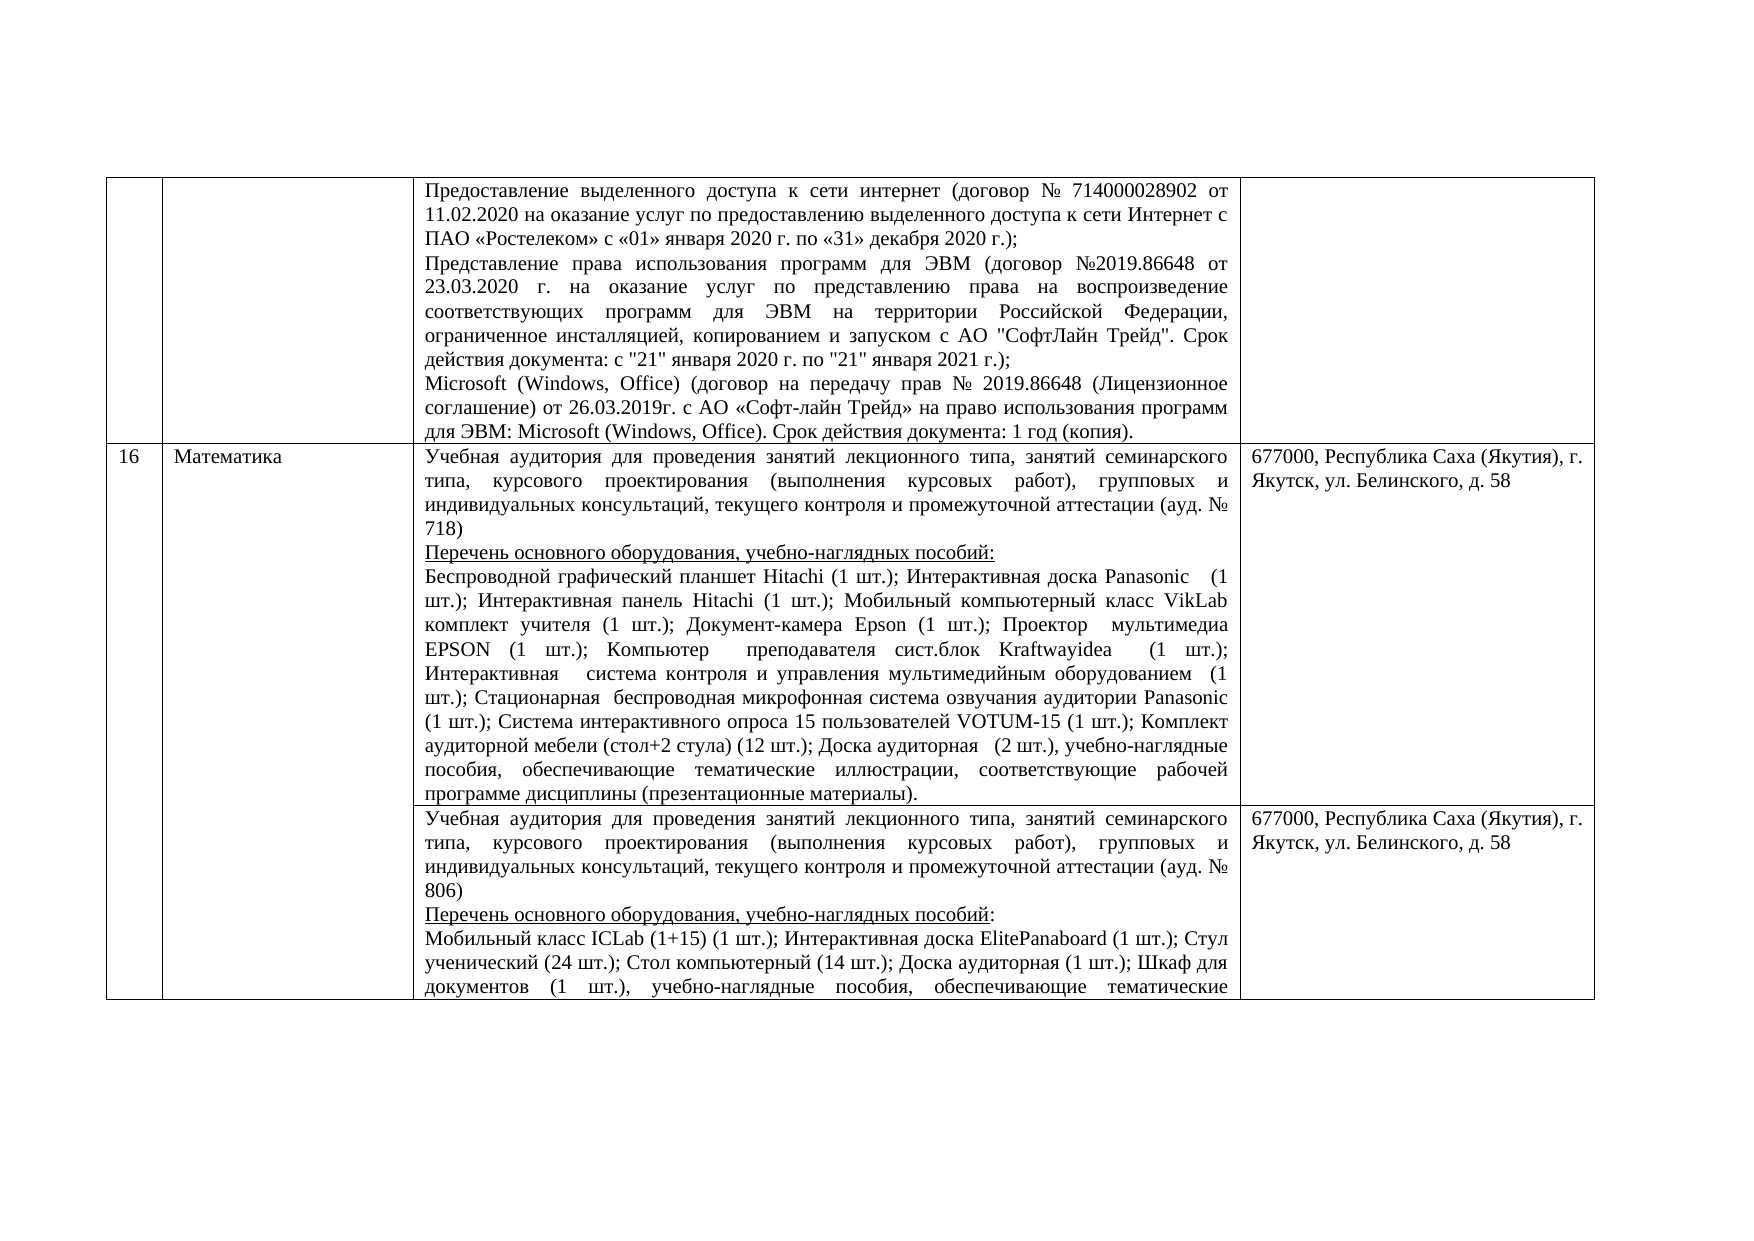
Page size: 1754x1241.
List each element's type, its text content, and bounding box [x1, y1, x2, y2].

table_cell Математика [163, 444, 413, 998]
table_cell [1241, 178, 1594, 443]
table_cell 677000, Республика Саха (Якутия), г. Якутск, ул. Белинского, д. 58 [1241, 444, 1594, 805]
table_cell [414, 806, 1240, 998]
table_cell Учебная аудитория для проведения занятий лекционного типа, занятий семинарского типа, курсового проектирования (выполнения курсовых работ), групповых и индивидуальных консультаций, текущего контроля и промежуточной аттестации (ауд. № 718) Перечень основного оборудования, учебно-наглядных пособий: Беспроводной графический планшет Hitachi (1 шт.); Интерактивная доска Panasonic (1 шт.); Интерактивная панель Hitachi (1 шт.); Мобильный компьютерный класс VikLab комплект учителя (1 шт.); Документ-камера Epson (1 шт.); Проектор мультимедиа EPSON (1 шт.); Компьютер преподавателя сист.блок Kraftwayidea (1 шт.); Интерактивная система контроля и управления мультимедийным оборудованием (1 шт.); Стационарная беспроводная микрофонная система озвучания аудитории Panasonic (1 шт.); Система интерактивного опроса 15 пользователей VOTUM-15 (1 шт.); Комплект аудиторной мебели (стол+2 стула) (12 шт.); Доска аудиторная (2 шт.), учебно-наглядные пособия, обеспечивающие тематические иллюстрации, соответствующие рабочей программе дисциплины (презентационные материалы). [414, 444, 1240, 805]
table_cell 16 [107, 444, 162, 998]
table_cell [1241, 806, 1594, 998]
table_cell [414, 178, 1240, 443]
